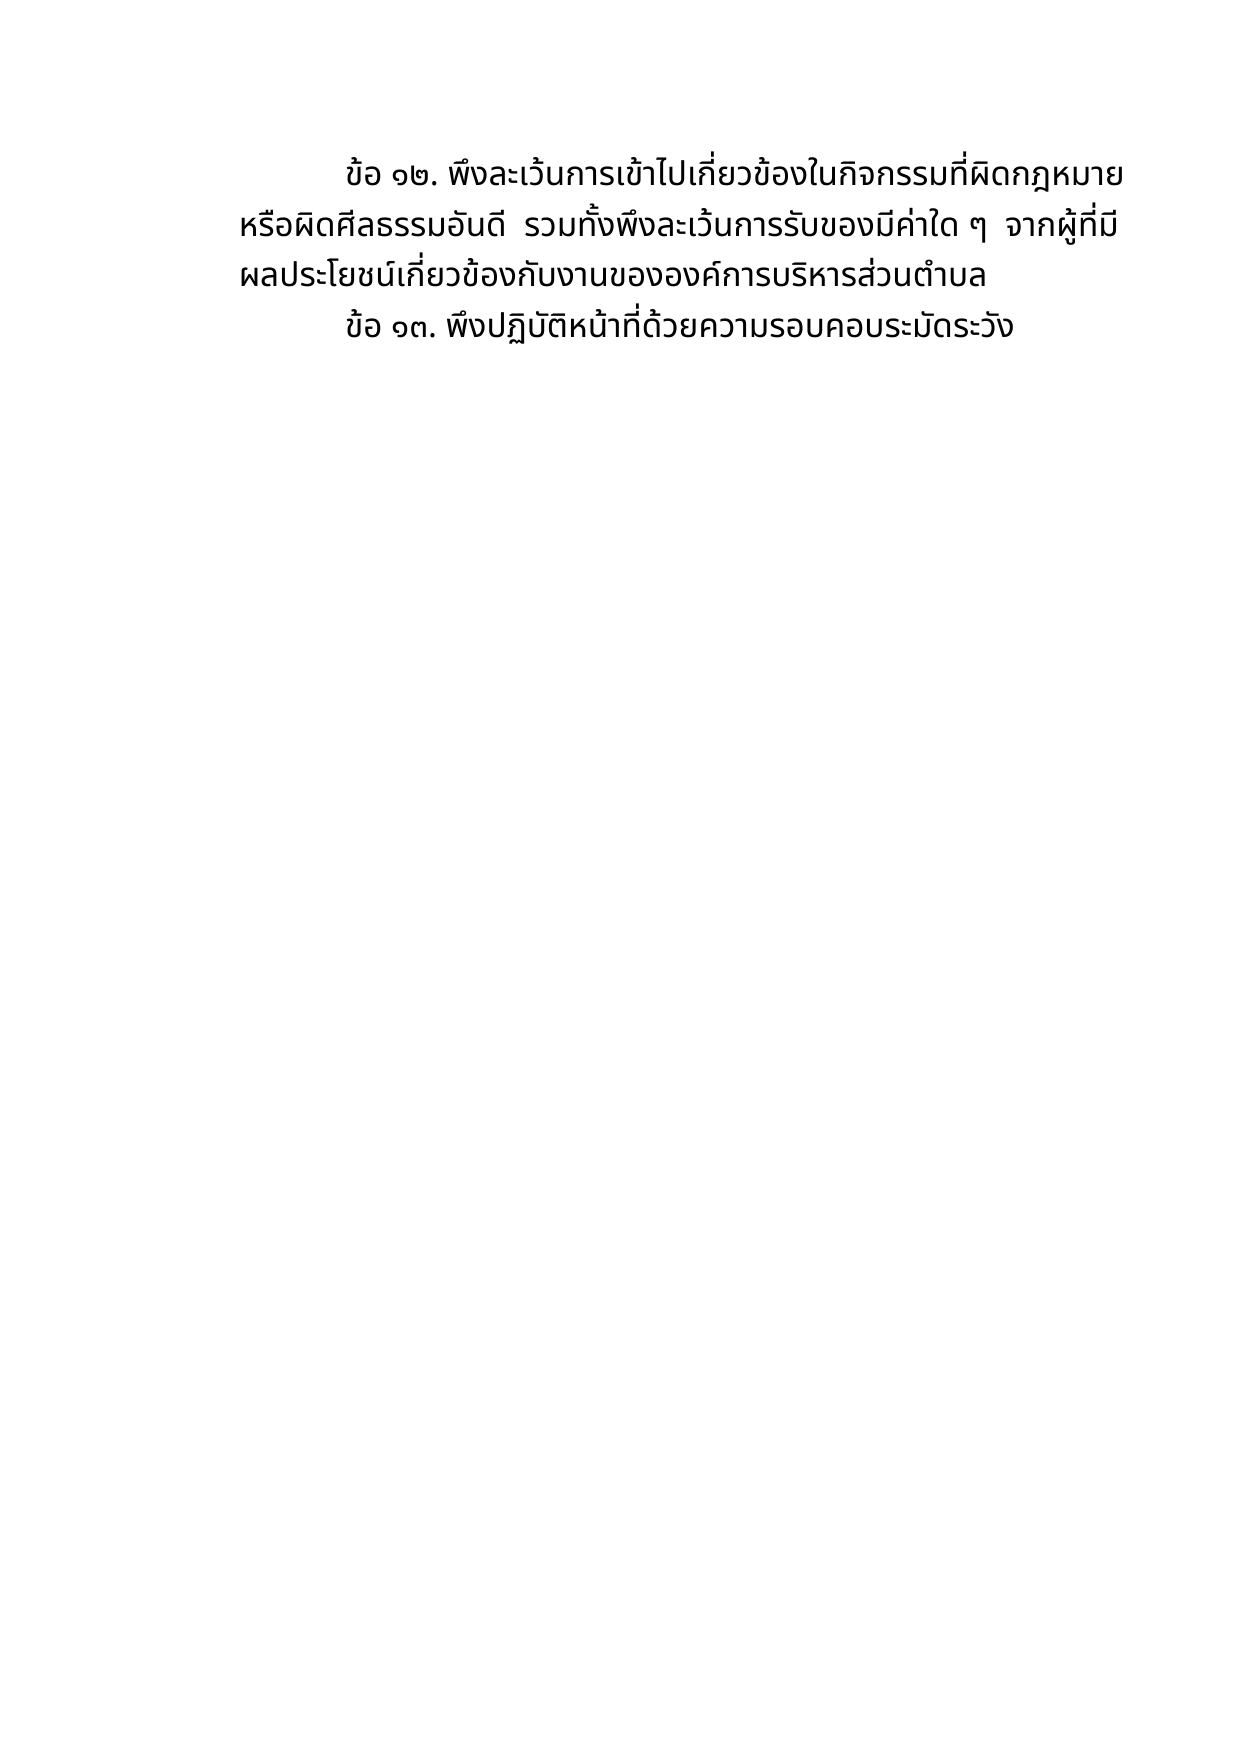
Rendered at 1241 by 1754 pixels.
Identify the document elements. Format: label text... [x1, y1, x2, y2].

text ข้อ ๑๒. พึงละเว้นการเข้าไปเกี่ยวข้องในกิจกรรมที่ผิดกฎหมาย หรือผิดศีลธรรมอันดี รวมทั้งพึงละเว้นการรับของมีค่าใด ๆ จากผู้ที่มีผลประโยชน์เกี่ยวข้องกับงานขององค์การบริหารส่วนตำบล [238, 150, 1137, 301]
text ข้อ ๑๓. พึงปฏิบัติหน้าที่ด้วยความรอบคอบระมัดระวัง [238, 301, 1137, 352]
